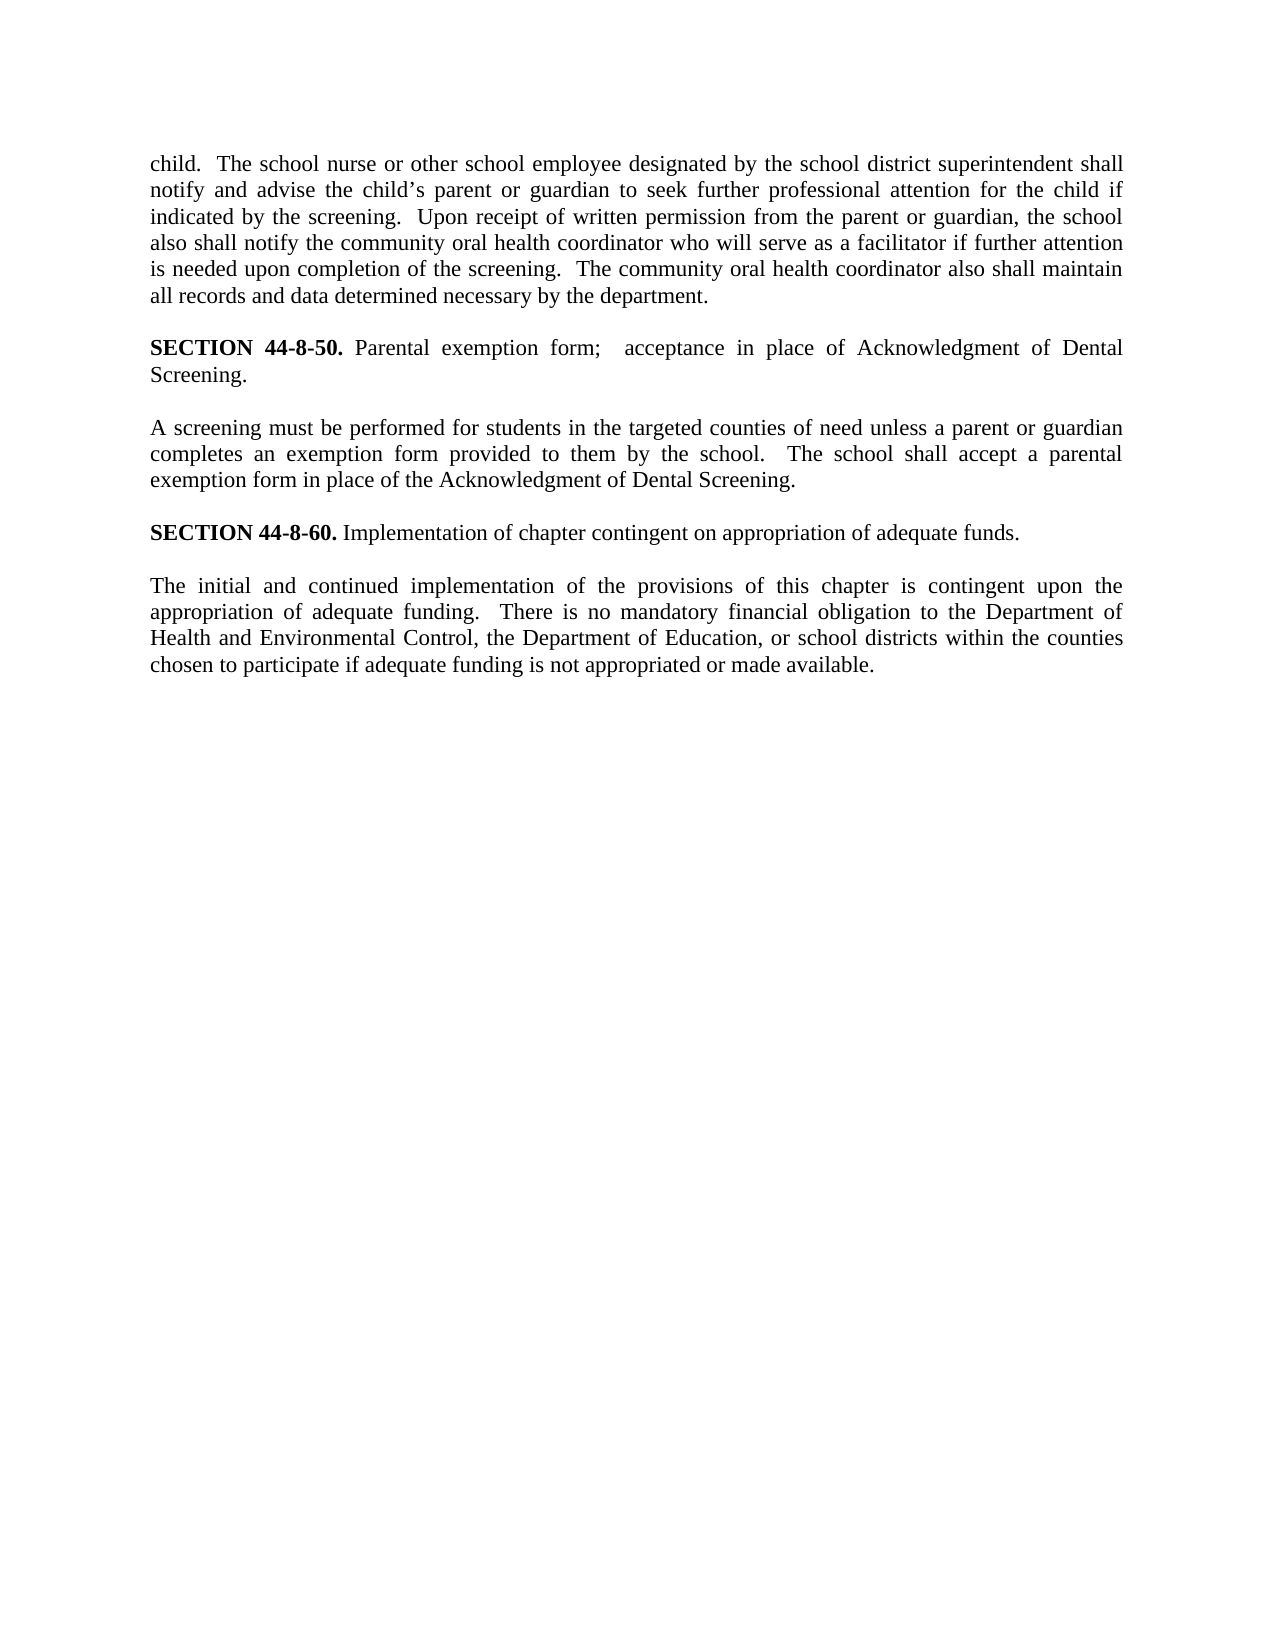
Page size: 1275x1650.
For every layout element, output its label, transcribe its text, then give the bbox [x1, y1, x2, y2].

text SECTION 44-8-60. Implementation of chapter contingent on appropriation of adequate funds. [150, 519, 1125, 545]
text A screening must be performed for students in the targeted counties of need unless a parent or guardian completes an exemption form provided to them by the school. The school shall accept a parental exemption form in place of the Acknowledgment of Dental Screening. [150, 413, 1125, 493]
text The initial and continued implementation of the provisions of this chapter is contingent upon the appropriation of adequate funding. There is no mandatory financial obligation to the Department of Health and Environmental Control, the Department of Education, or school districts within the counties chosen to participate if adequate funding is not appropriated or made available. [150, 572, 1125, 677]
text SECTION 44-8-50. Parental exemption form; acceptance in place of Acknowledgment of Dental Screening. [150, 334, 1125, 387]
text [150, 150, 1125, 308]
